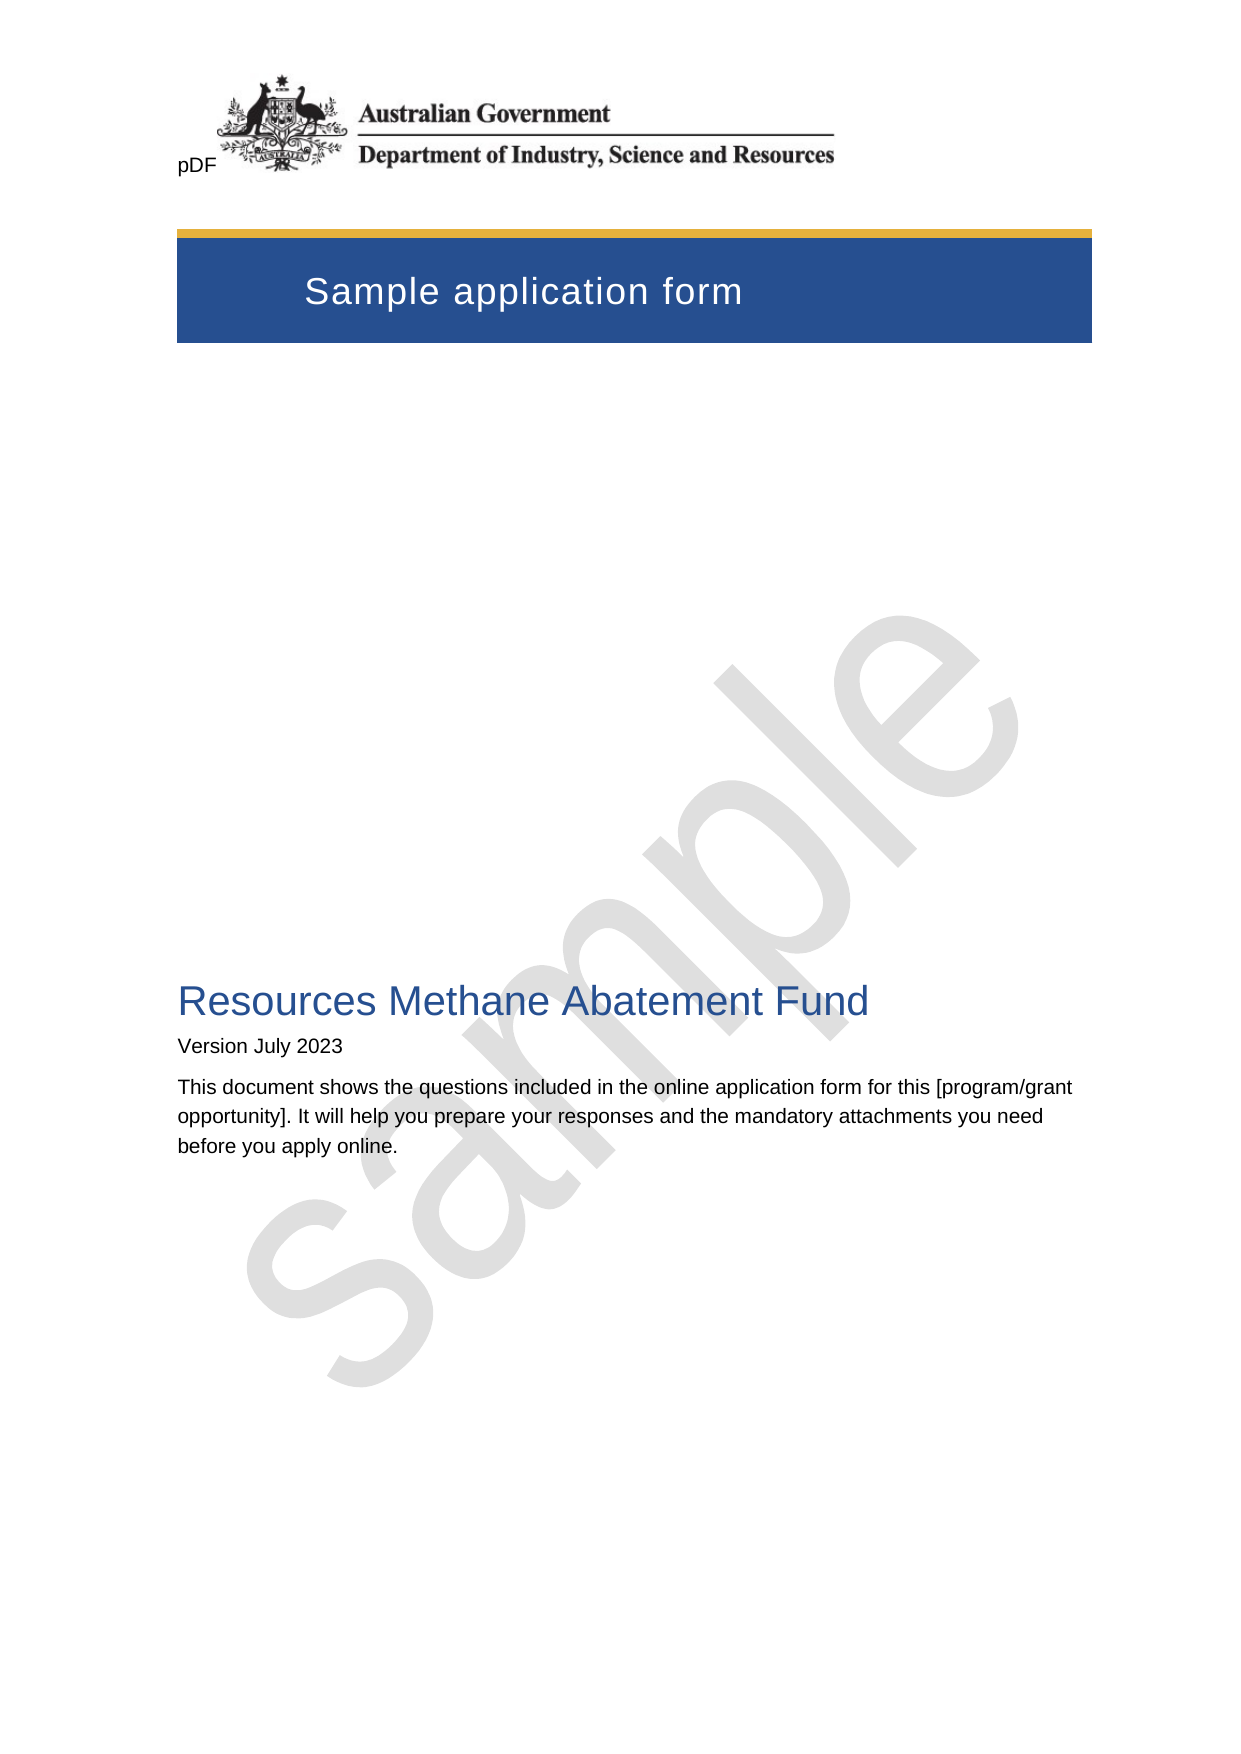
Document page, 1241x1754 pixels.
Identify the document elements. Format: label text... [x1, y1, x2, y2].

subtitle Resources Methane Abatement Fund [177, 976, 1092, 1024]
text This document shows the questions included in the online application form for this [program/grant opportunity]. It will help you prepare your responses and the mandatory attachments you need before you apply online. [177, 1070, 1092, 1157]
text Version July 2023 [177, 1028, 1092, 1057]
picture [216, 73, 836, 173]
